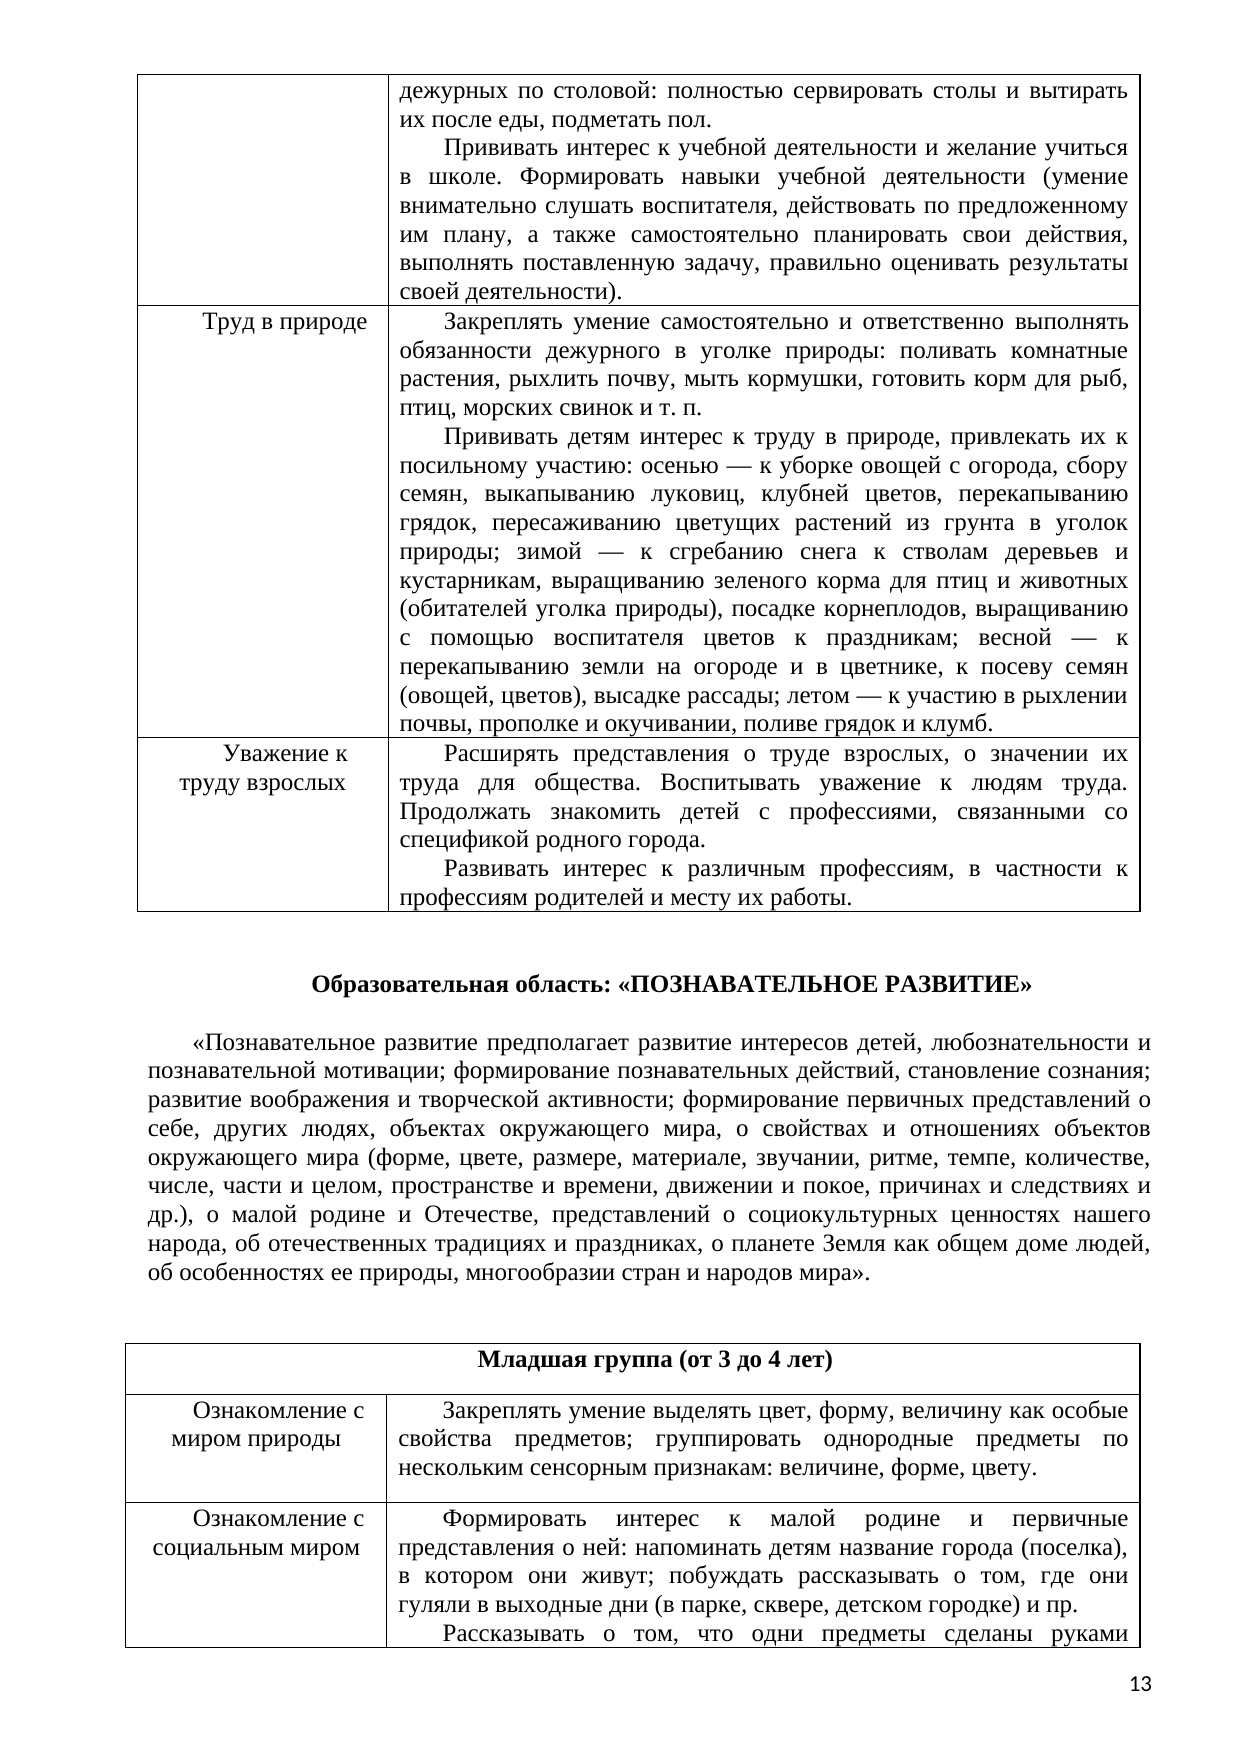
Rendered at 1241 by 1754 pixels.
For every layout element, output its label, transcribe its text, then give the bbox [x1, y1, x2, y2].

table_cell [389, 75, 1139, 305]
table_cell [126, 1503, 386, 1647]
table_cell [387, 1503, 1139, 1647]
table_cell Труд в природе [138, 306, 388, 737]
text Образовательная область: «ПОЗНАВАТЕЛЬНОЕ РАЗВИТИЕ» [148, 969, 1152, 998]
table_header Младшая группа (от 3 до 4 лет) [126, 1344, 1139, 1394]
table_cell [138, 75, 388, 305]
table_cell Расширять представления о труде взрослых, о значении их труда для общества. Воспитывать уважение к людям труда. Продолжать знакомить детей с профессиями, связанными со спецификой родного города. Развивать интерес к различным профессиям, в частности к профессиям родителей и месту их работы. [389, 738, 1139, 911]
table_cell Закреплять умение самостоятельно и ответственно выполнять обязанности дежурного в уголке природы: поливать комнатные растения, рыхлить почву, мыть кормушки, готовить корм для рыб, птиц, морских свинок и т. п. Прививать детям интерес к труду в природе, привлекать их к посильному участию: осенью — к уборке овощей с огорода, сбору семян, выкапыванию луковиц, клубней цветов, перекапыванию грядок, пересаживанию цветущих растений из грунта в уголок природы; зимой — к сгребанию снега к стволам деревьев и кустарникам, выращиванию зеленого корма для птиц и животных (обитателей уголка природы), посадке корнеплодов, выращиванию с помощью воспитателя цветов к праздникам; весной — к перекапыванию земли на огороде и в цветнике, к посеву семян (овощей, цветов), высадке рассады; летом — к участию в рыхлении почвы, прополке и окучивании, поливе грядок и клумб. [389, 306, 1139, 737]
text «Познавательное развитие предполагает развитие интересов детей, любознательности и познавательной мотивации; формирование познавательных действий, становление сознания; развитие воображения и творческой активности; формирование первичных представлений о себе, других людях, объектах окружающего мира, о свойствах и отношениях объектов окружающего мира (форме, цвете, размере, материале, звучании, ритме, темпе, количестве, числе, части и целом, пространстве и времени, движении и покое, причинах и следствиях и др.), о малой родине и Отечестве, представлений о социокультурных ценностях нашего народа, об отечественных традициях и праздниках, о планете Земля как общем доме людей, об особенностях ее природы, многообразии стран и народов мира». [148, 1027, 1152, 1286]
table_cell Уважение к труду взрослых [138, 738, 388, 911]
table_cell Закреплять умение выделять цвет, форму, величину как особые свойства предметов; группировать однородные предметы по нескольким сенсорным признакам: величине, форме, цвету. [387, 1395, 1139, 1502]
table_cell Ознакомление с миром природы [126, 1395, 386, 1502]
